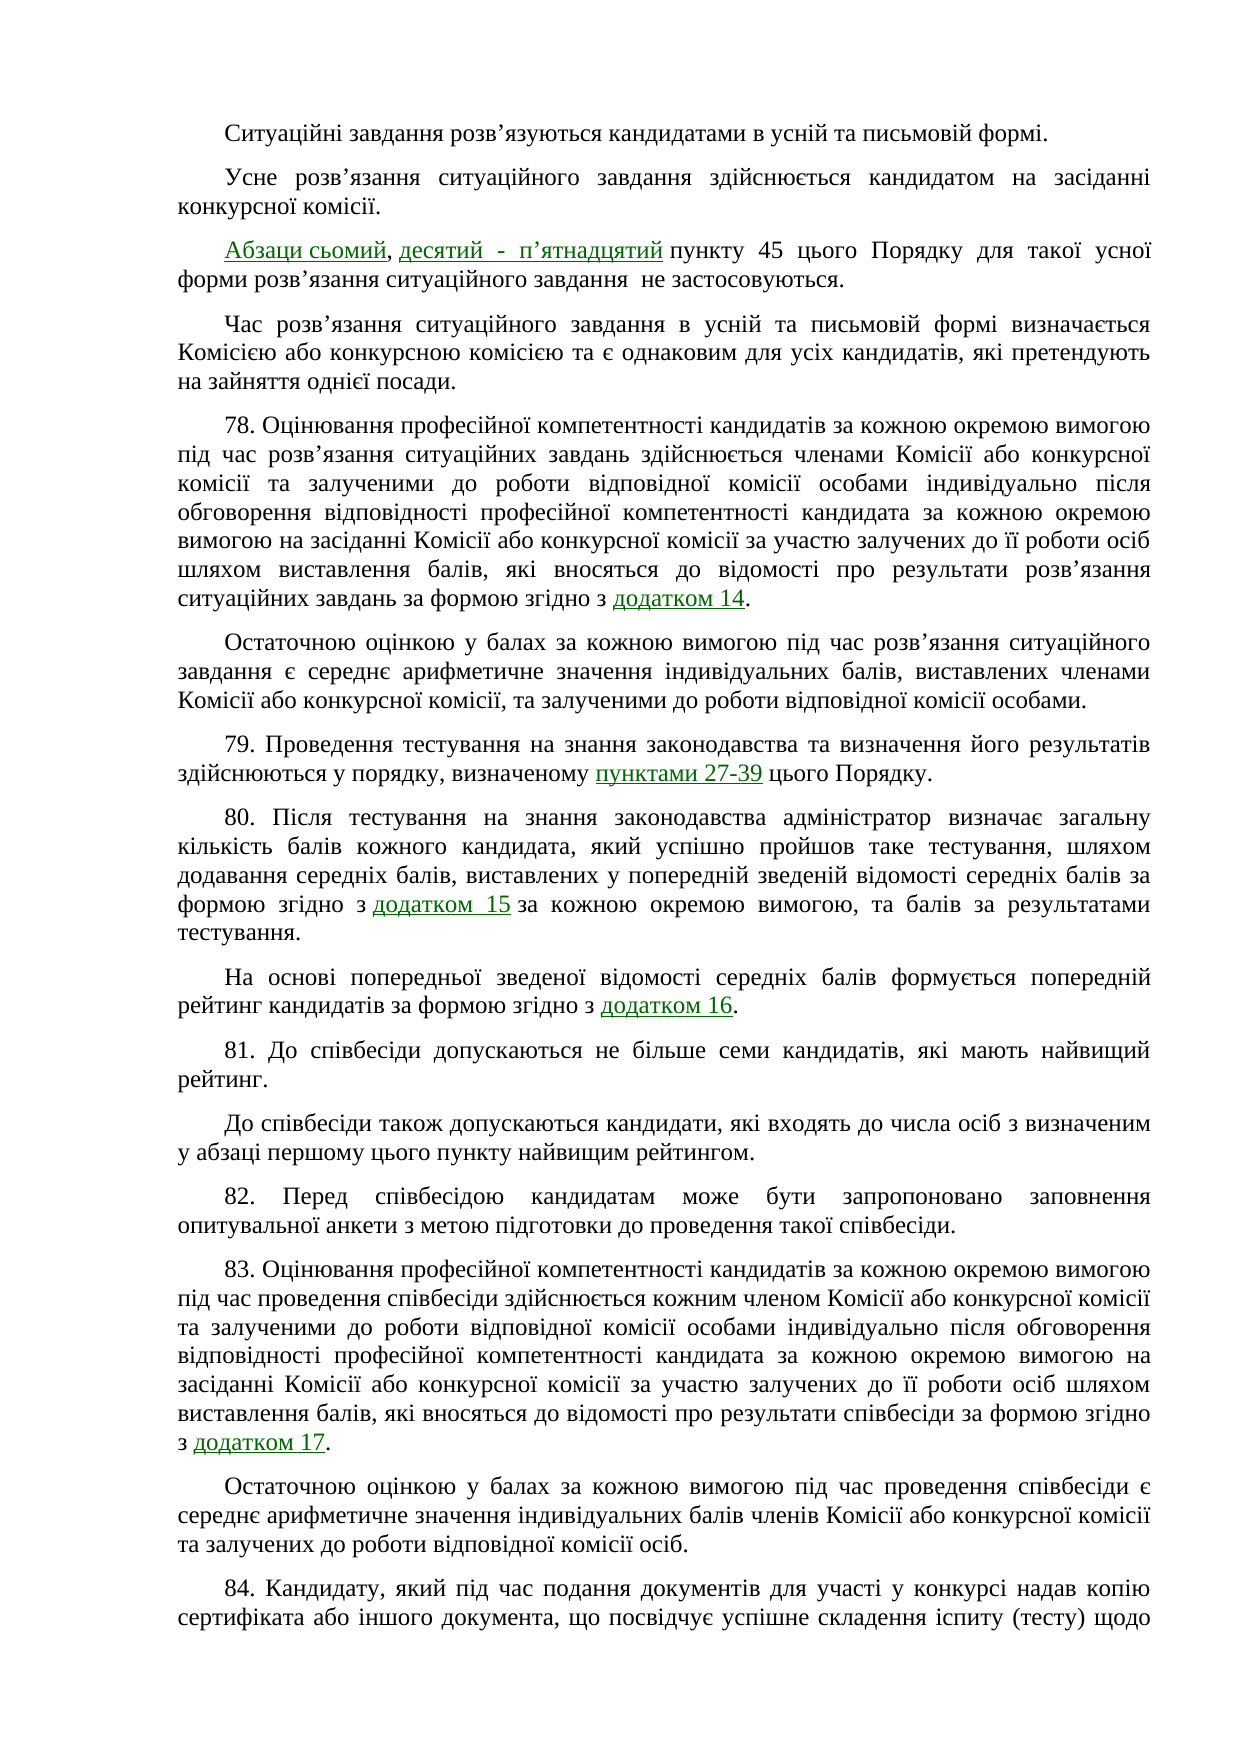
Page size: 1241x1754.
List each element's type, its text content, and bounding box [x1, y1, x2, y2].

text 78. Оцінювання професійної компетентності кандидатів за кожною окремою вимогою під час розв’язання ситуаційних завдань здійснюється членами Комісії або конкурсної комісії та залученими до роботи відповідної комісії особами індивідуально після обговорення відповідності професійної компетентності кандидата за кожною окремою вимогою на засіданні Комісії або конкурсної комісії за участю залучених до її роботи осіб шляхом виставлення балів, які вносяться до відомості про результати розв’язання ситуаційних завдань за формою згідно з додатком 14. [177, 411, 1152, 612]
text 82. Перед співбесідою кандидатам може бути запропоновано заповнення опитувальної анкети з метою підготовки до проведення такої співбесіди. [177, 1181, 1152, 1239]
text Ситуаційні завдання розв’язуються кандидатами в усній та письмовій формі. [177, 118, 1152, 147]
text Час розв’язання ситуаційного завдання в усній та письмовій формі визначається Комісією або конкурсною комісією та є однаковим для усіх кандидатів, які претендують на зайняття однієї посади. [177, 309, 1152, 395]
text 81. До співбесіди допускаються не більше семи кандидатів, які мають найвищий рейтинг. [177, 1035, 1152, 1092]
text Абзаци сьомий, десятий - п’ятнадцятий пункту 45 цього Порядку для такої усної форми розв’язання ситуаційного завдання не застосовуються. [177, 236, 1152, 293]
text 79. Проведення тестування на знання законодавства та визначення його результатів здійснюються у порядку, визначеному пунктами 27-39 цього Порядку. [177, 729, 1152, 787]
text Усне розв’язання ситуаційного завдання здійснюється кандидатом на засіданні конкурсної комісії. [177, 162, 1152, 220]
text До співбесіди також допускаються кандидати, які входять до числа осіб з визначеним у абзаці першому цього пункту найвищим рейтингом. [177, 1108, 1152, 1166]
text 83. Оцінювання професійної компетентності кандидатів за кожною окремою вимогою під час проведення співбесіди здійснюється кожним членом Комісії або конкурсної комісії та залученими до роботи відповідної комісії особами індивідуально після обговорення відповідності професійної компетентності кандидата за кожною окремою вимогою на засіданні Комісії або конкурсної комісії за участю залучених до її роботи осіб шляхом виставлення балів, які вносяться до відомості про результати співбесіди за формою згідно з додатком 17. [177, 1254, 1152, 1456]
text На основі попередньої зведеної відомості середніх балів формується попередній рейтинг кандидатів за формою згідно з додатком 16. [177, 962, 1152, 1019]
text Остаточною оцінкою у балах за кожною вимогою під час проведення співбесіди є середнє арифметичне значення індивідуальних балів членів Комісії або конкурсної комісії та залучених до роботи відповідної комісії осіб. [177, 1471, 1152, 1557]
text Остаточною оцінкою у балах за кожною вимогою під час розв’язання ситуаційного завдання є середнє арифметичне значення індивідуальних балів, виставлених членами Комісії або конкурсної комісії, та залученими до роботи відповідної комісії особами. [177, 627, 1152, 714]
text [177, 1573, 1152, 1631]
text 80. Після тестування на знання законодавства адміністратор визначає загальну кількість балів кожного кандидата, який успішно пройшов таке тестування, шляхом додавання середніх балів, виставлених у попередній зведеній відомості середніх балів за формою згідно з додатком 15 за кожною окремою вимогою, та балів за результатами тестування. [177, 802, 1152, 946]
